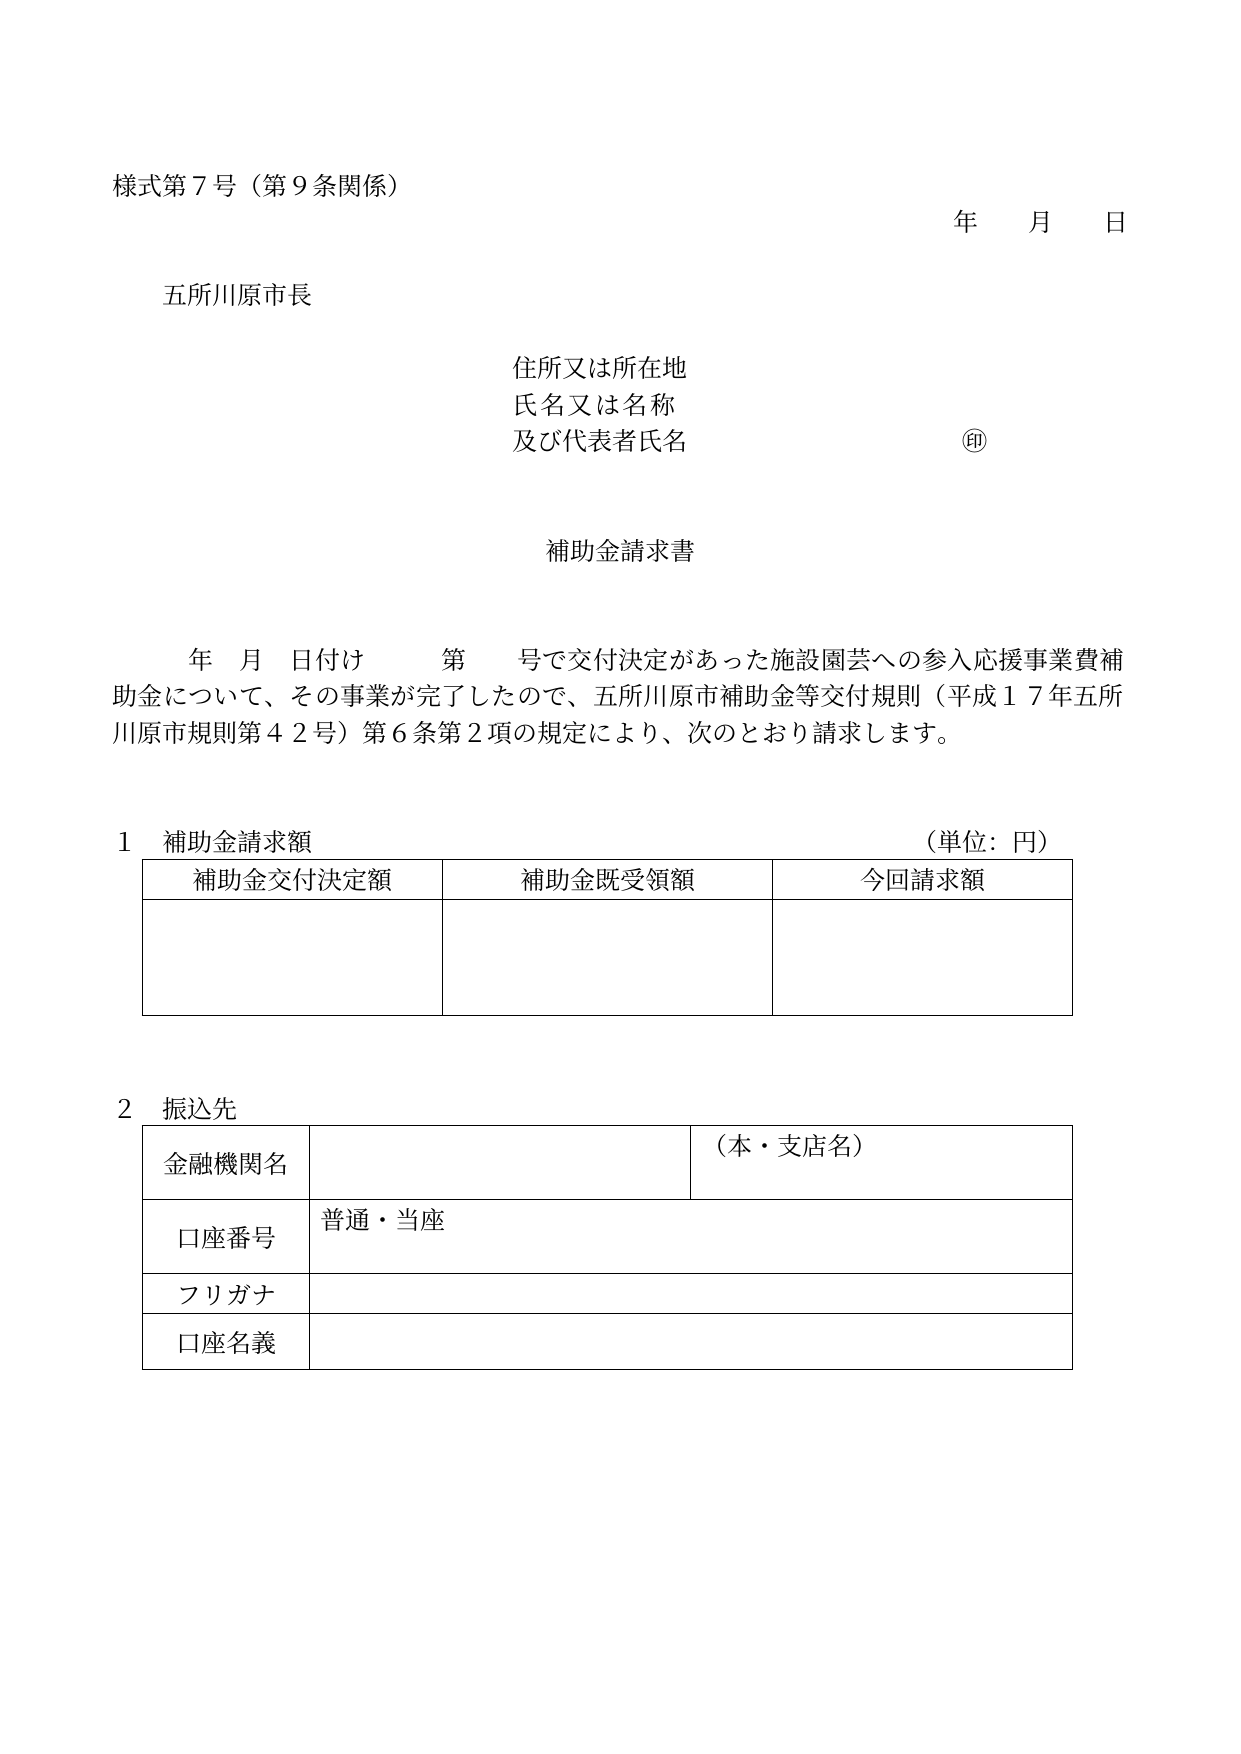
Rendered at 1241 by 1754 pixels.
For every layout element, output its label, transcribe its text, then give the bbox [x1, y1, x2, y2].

table_cell 口座番号 [143, 1200, 309, 1273]
table_header 今回請求額 [773, 860, 1072, 899]
table_cell [310, 1274, 1072, 1313]
table_header [310, 1126, 690, 1199]
table_cell フリガナ [143, 1274, 309, 1313]
text 補助金請求書 [112, 531, 1128, 567]
table_cell [143, 900, 442, 1015]
table_cell 普通・当座 [310, 1200, 1072, 1273]
table_header （本・支店名） [691, 1126, 1072, 1199]
table_header 金融機関名 [143, 1126, 309, 1199]
text １ 補助金請求額 （単位：円） [112, 822, 1128, 859]
text 年 月 日 [112, 202, 1128, 239]
table_cell [443, 900, 772, 1015]
table_cell 口座名義 [143, 1314, 309, 1368]
text 五所川原市長 [112, 275, 1128, 312]
table_cell [310, 1314, 1072, 1368]
text 様式第７号（第９条関係） [112, 166, 1128, 202]
text 氏名又は名称 [112, 385, 1128, 421]
text 住所又は所在地 [112, 348, 1128, 385]
text 及び代表者氏名 ㊞ [112, 421, 1128, 458]
table_header 補助金交付決定額 [143, 860, 442, 899]
text ２ 振込先 [112, 1089, 1128, 1125]
table_header 補助金既受領額 [443, 860, 772, 899]
table_cell [773, 900, 1072, 1015]
text 年 月 日付け 第 号で交付決定があった施設園芸への参入応援事業費補助金について、その事業が完了したので、五所川原市補助金等交付規則（平成１７年五所川原市規則第４２号）第６条第２項の規定により、次のとおり請求します。 [112, 640, 1128, 749]
